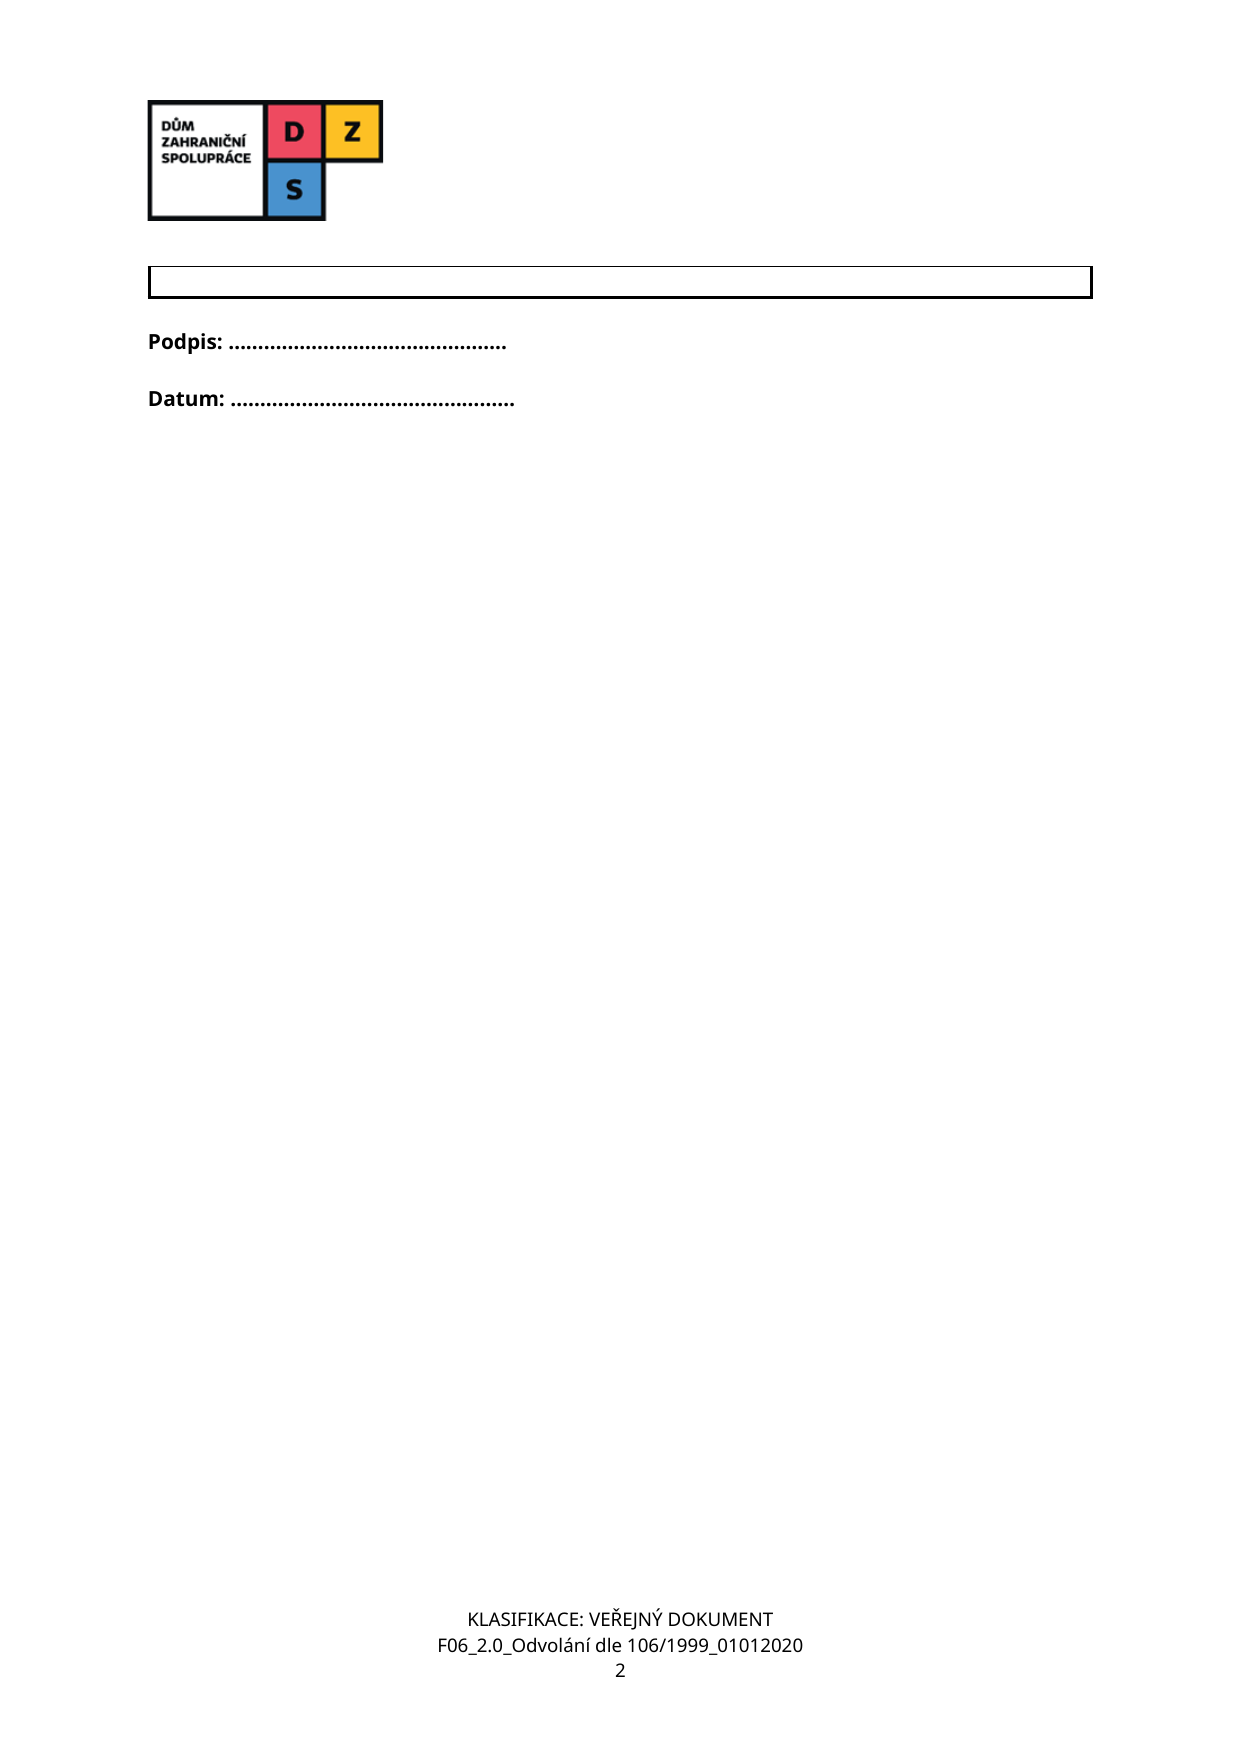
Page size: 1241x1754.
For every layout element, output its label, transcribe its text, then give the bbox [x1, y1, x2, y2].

text Datum: ………………………………………… [148, 384, 1093, 413]
text Podpis: ……………………………………….. [148, 327, 1093, 356]
table_cell [151, 267, 1090, 296]
picture [147, 100, 384, 221]
